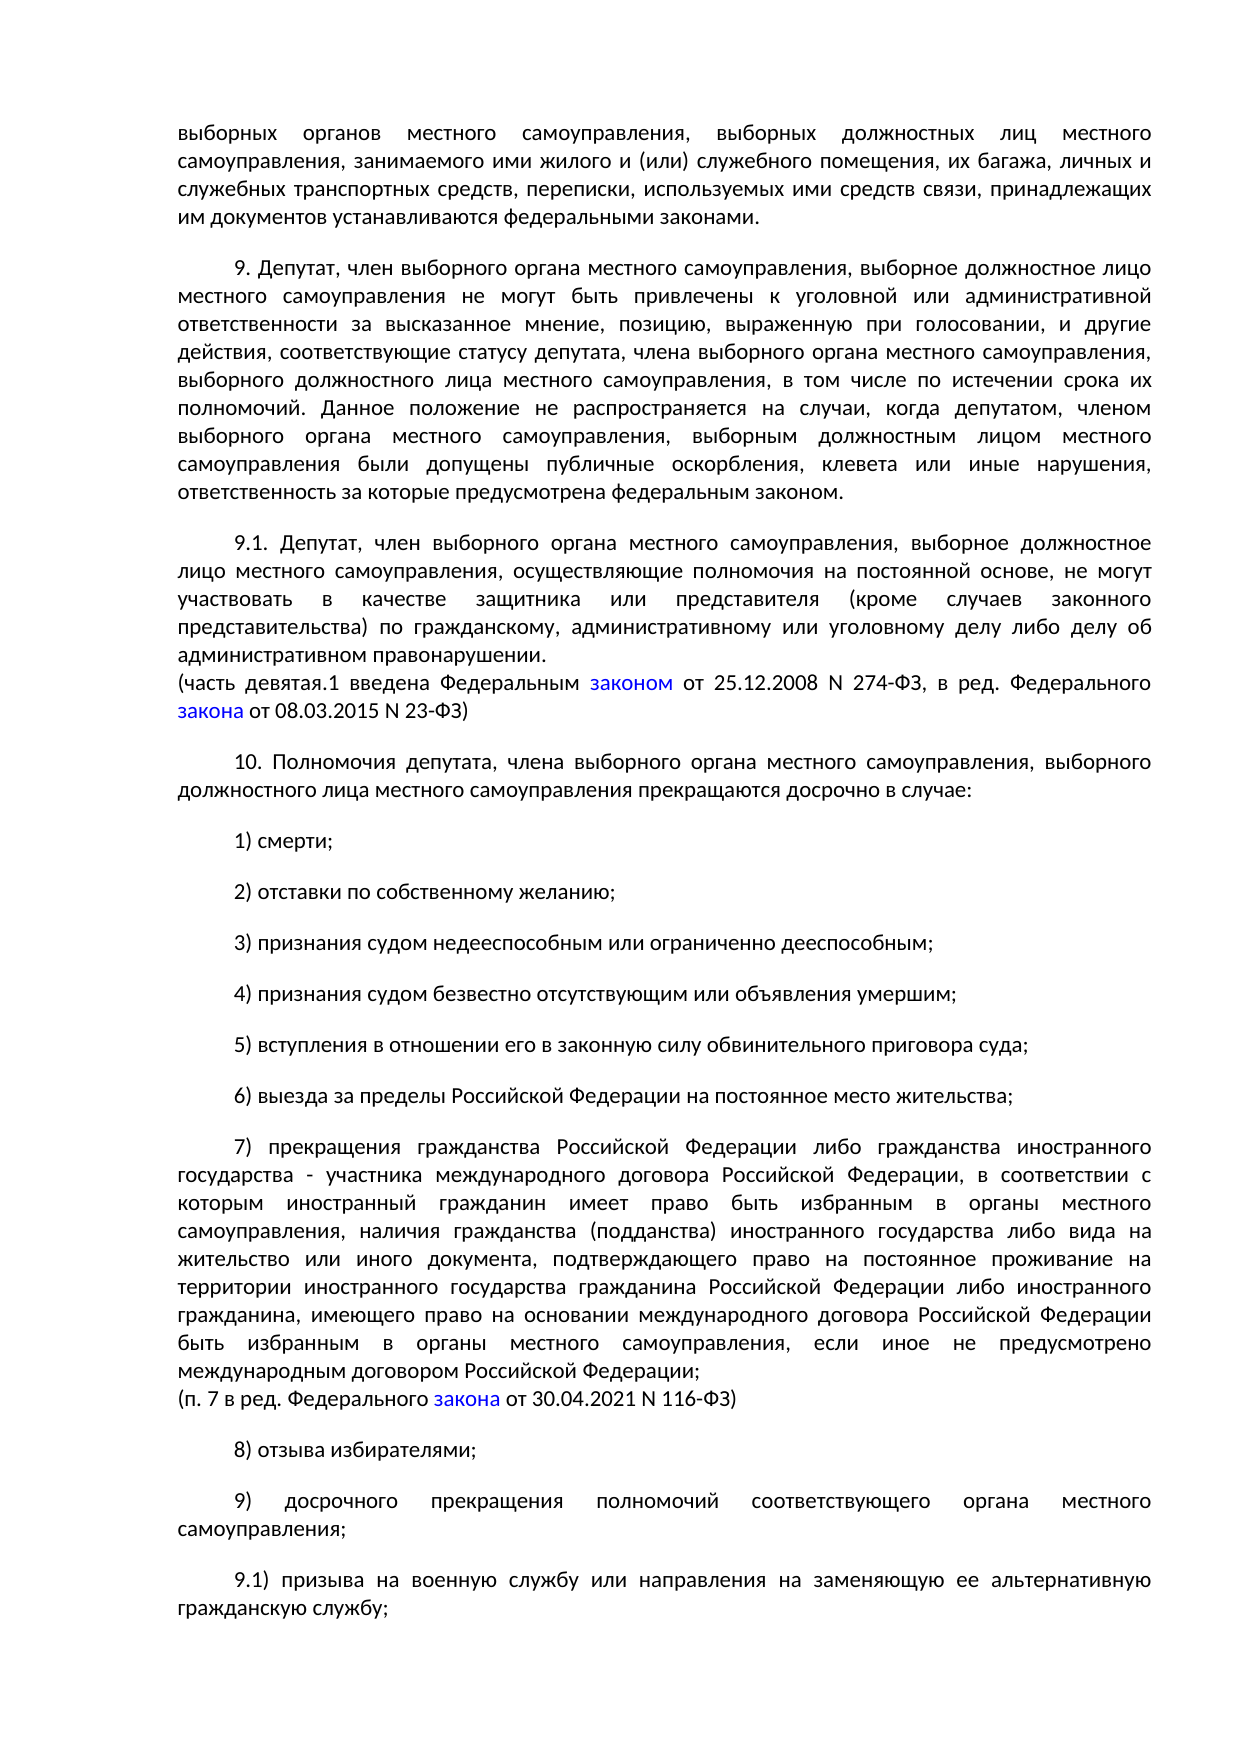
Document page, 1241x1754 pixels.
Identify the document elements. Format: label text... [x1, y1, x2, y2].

text 7) прекращения гражданства Российской Федерации либо гражданства иностранного государства - участника международного договора Российской Федерации, в соответствии с которым иностранный гражданин имеет право быть избранным в органы местного самоуправления, наличия гражданства (подданства) иностранного государства либо вида на жительство или иного документа, подтверждающего право на постоянное проживание на территории иностранного государства гражданина Российской Федерации либо иностранного гражданина, имеющего право на основании международного договора Российской Федерации быть избранным в органы местного самоуправления, если иное не предусмотрено международным договором Российской Федерации; [177, 1132, 1152, 1384]
text 9) досрочного прекращения полномочий соответствующего органа местного самоуправления; [177, 1486, 1152, 1542]
text 9. Депутат, член выборного органа местного самоуправления, выборное должностное лицо местного самоуправления не могут быть привлечены к уголовной или административной ответственности за высказанное мнение, позицию, выраженную при голосовании, и другие действия, соответствующие статусу депутата, члена выборного органа местного самоуправления, выборного должностного лица местного самоуправления, в том числе по истечении срока их полномочий. Данное положение не распространяется на случаи, когда депутатом, членом выборного органа местного самоуправления, выборным должностным лицом местного самоуправления были допущены публичные оскорбления, клевета или иные нарушения, ответственность за которые предусмотрена федеральным законом. [177, 253, 1152, 505]
text 5) вступления в отношении его в законную силу обвинительного приговора суда; [177, 1030, 1152, 1058]
text 9.1) призыва на военную службу или направления на заменяющую ее альтернативную гражданскую службу; [177, 1565, 1152, 1621]
text 6) выезда за пределы Российской Федерации на постоянное место жительства; [177, 1081, 1152, 1109]
text 3) признания судом недееспособным или ограниченно дееспособным; [177, 928, 1152, 956]
text 4) признания судом безвестно отсутствующим или объявления умершим; [177, 979, 1152, 1007]
text (п. 7 в ред. Федерального закона от 30.04.2021 N 116-ФЗ) [177, 1384, 1152, 1412]
text (часть девятая.1 введена Федеральным законом от 25.12.2008 N 274-ФЗ, в ред. Федерального закона от 08.03.2015 N 23-ФЗ) [177, 668, 1152, 724]
text 10. Полномочия депутата, члена выборного органа местного самоуправления, выборного должностного лица местного самоуправления прекращаются досрочно в случае: [177, 747, 1152, 803]
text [177, 118, 1152, 230]
text 1) смерти; [177, 826, 1152, 854]
text 8) отзыва избирателями; [177, 1435, 1152, 1463]
text 9.1. Депутат, член выборного органа местного самоуправления, выборное должностное лицо местного самоуправления, осуществляющие полномочия на постоянной основе, не могут участвовать в качестве защитника или представителя (кроме случаев законного представительства) по гражданскому, административному или уголовному делу либо делу об административном правонарушении. [177, 528, 1152, 668]
text 2) отставки по собственному желанию; [177, 877, 1152, 905]
